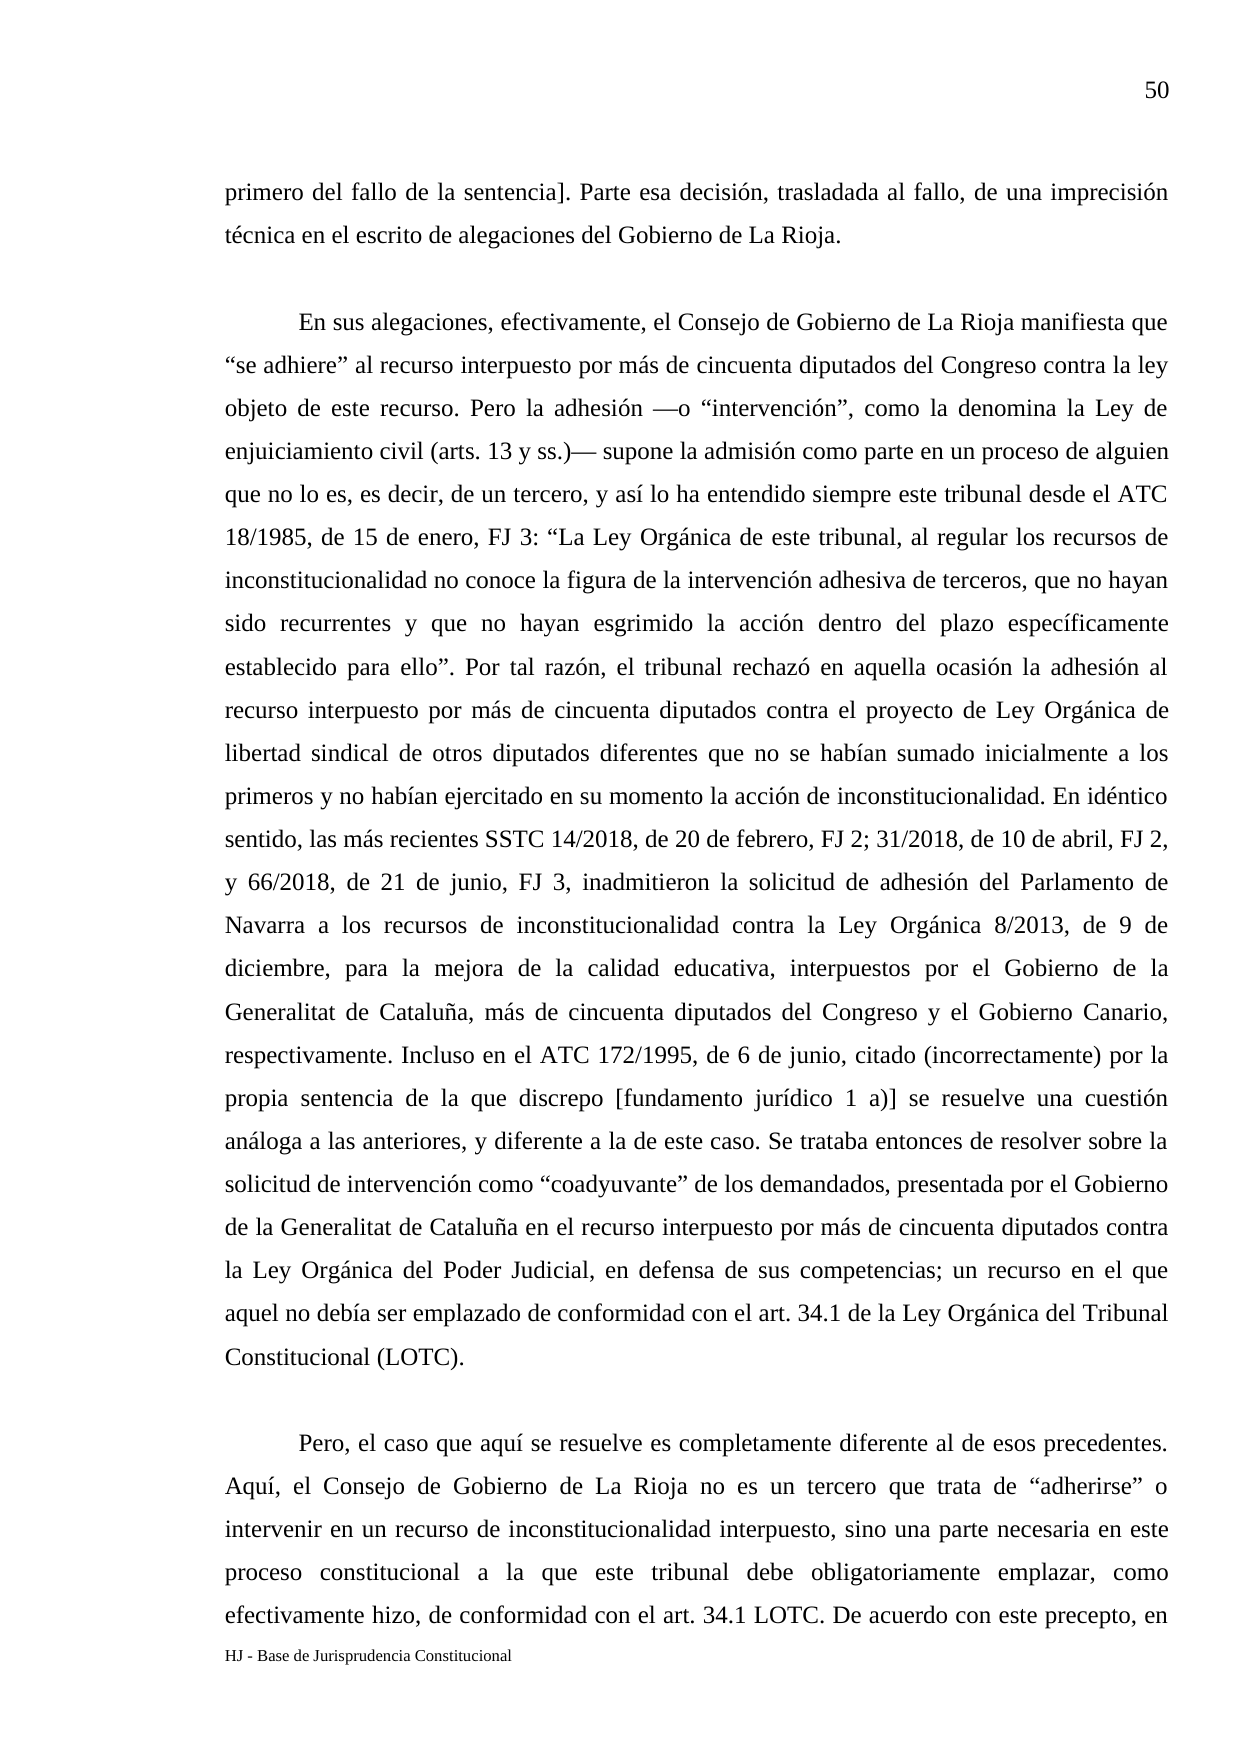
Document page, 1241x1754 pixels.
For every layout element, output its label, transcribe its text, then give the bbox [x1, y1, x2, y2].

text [224, 1428, 1169, 1629]
text En sus alegaciones, efectivamente, el Consejo de Gobierno de La Rioja manifiesta que “se adhiere” al recurso interpuesto por más de cincuenta diputados del Congreso contra la ley objeto de este recurso. Pero la adhesión —o “intervención”, como la denomina la Ley de enjuiciamiento civil (arts. 13 y ss.)— supone la admisión como parte en un proceso de alguien que no lo es, es decir, de un tercero, y así lo ha entendido siempre este tribunal desde el ATC 18/1985, de 15 de enero, FJ 3: “La Ley Orgánica de este tribunal, al regular los recursos de inconstitucionalidad no conoce la figura de la intervención adhesiva de terceros, que no hayan sido recurrentes y que no hayan esgrimido la acción dentro del plazo específicamente establecido para ello”. Por tal razón, el tribunal rechazó en aquella ocasión la adhesión al recurso interpuesto por más de cincuenta diputados contra el proyecto de Ley Orgánica de libertad sindical de otros diputados diferentes que no se habían sumado inicialmente a los primeros y no habían ejercitado en su momento la acción de inconstitucionalidad. En idéntico sentido, las más recientes SSTC 14/2018, de 20 de febrero, FJ 2; 31/2018, de 10 de abril, FJ 2, y 66/2018, de 21 de junio, FJ 3, inadmitieron la solicitud de adhesión del Parlamento de Navarra a los recursos de inconstitucionalidad contra la Ley Orgánica 8/2013, de 9 de diciembre, para la mejora de la calidad educativa, interpuestos por el Gobierno de la Generalitat de Cataluña, más de cincuenta diputados del Congreso y el Gobierno Canario, respectivamente. Incluso en el ATC 172/1995, de 6 de junio, citado (incorrectamente) por la propia sentencia de la que discrepo [fundamento jurídico 1 a)] se resuelve una cuestión análoga a las anteriores, y diferente a la de este caso. Se trataba entonces de resolver sobre la solicitud de intervención como “coadyuvante” de los demandados, presentada por el Gobierno de la Generalitat de Cataluña en el recurso interpuesto por más de cincuenta diputados contra la Ley Orgánica del Poder Judicial, en defensa de sus competencias; un recurso en el que aquel no debía ser emplazado de conformidad con el art. 34.1 de la Ley Orgánica del Tribunal Constitucional (LOTC). [224, 307, 1169, 1370]
